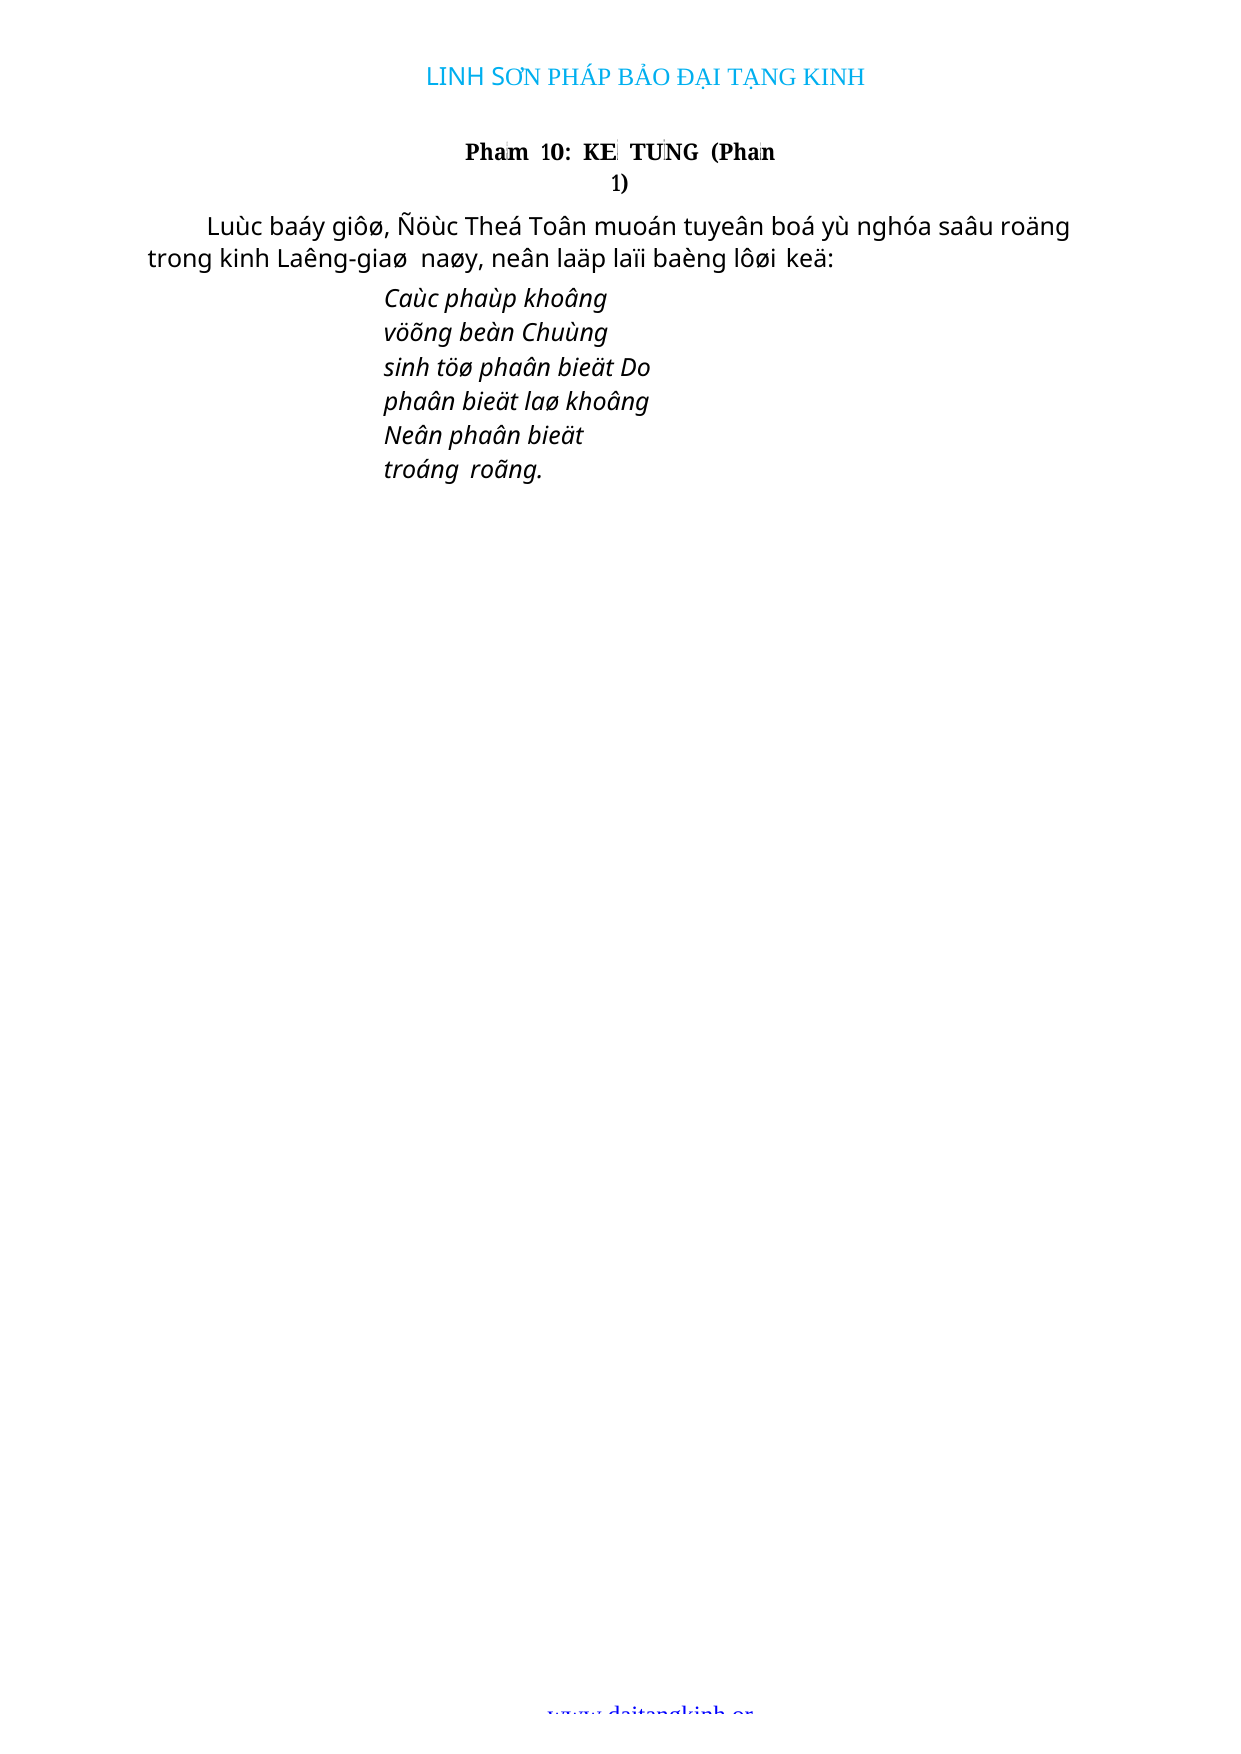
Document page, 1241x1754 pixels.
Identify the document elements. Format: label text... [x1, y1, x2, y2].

text Phaåm 10: KEÄ TUÏNG (Phaàn 1) [462, 135, 778, 198]
subtitle Luùc baáy giôø, Ñöùc Theá Toân muoán tuyeân boá yù nghóa saâu roäng trong kinh Laêng-giaø naøy, neân laäp laïi baèng lôøi keä: [147, 208, 1086, 275]
text Caùc phaùp khoâng vöõng beàn Chuùng sinh töø phaân bieät Do phaân bieät laø khoâng Neân phaân bieät troáng roãng. [384, 281, 658, 485]
